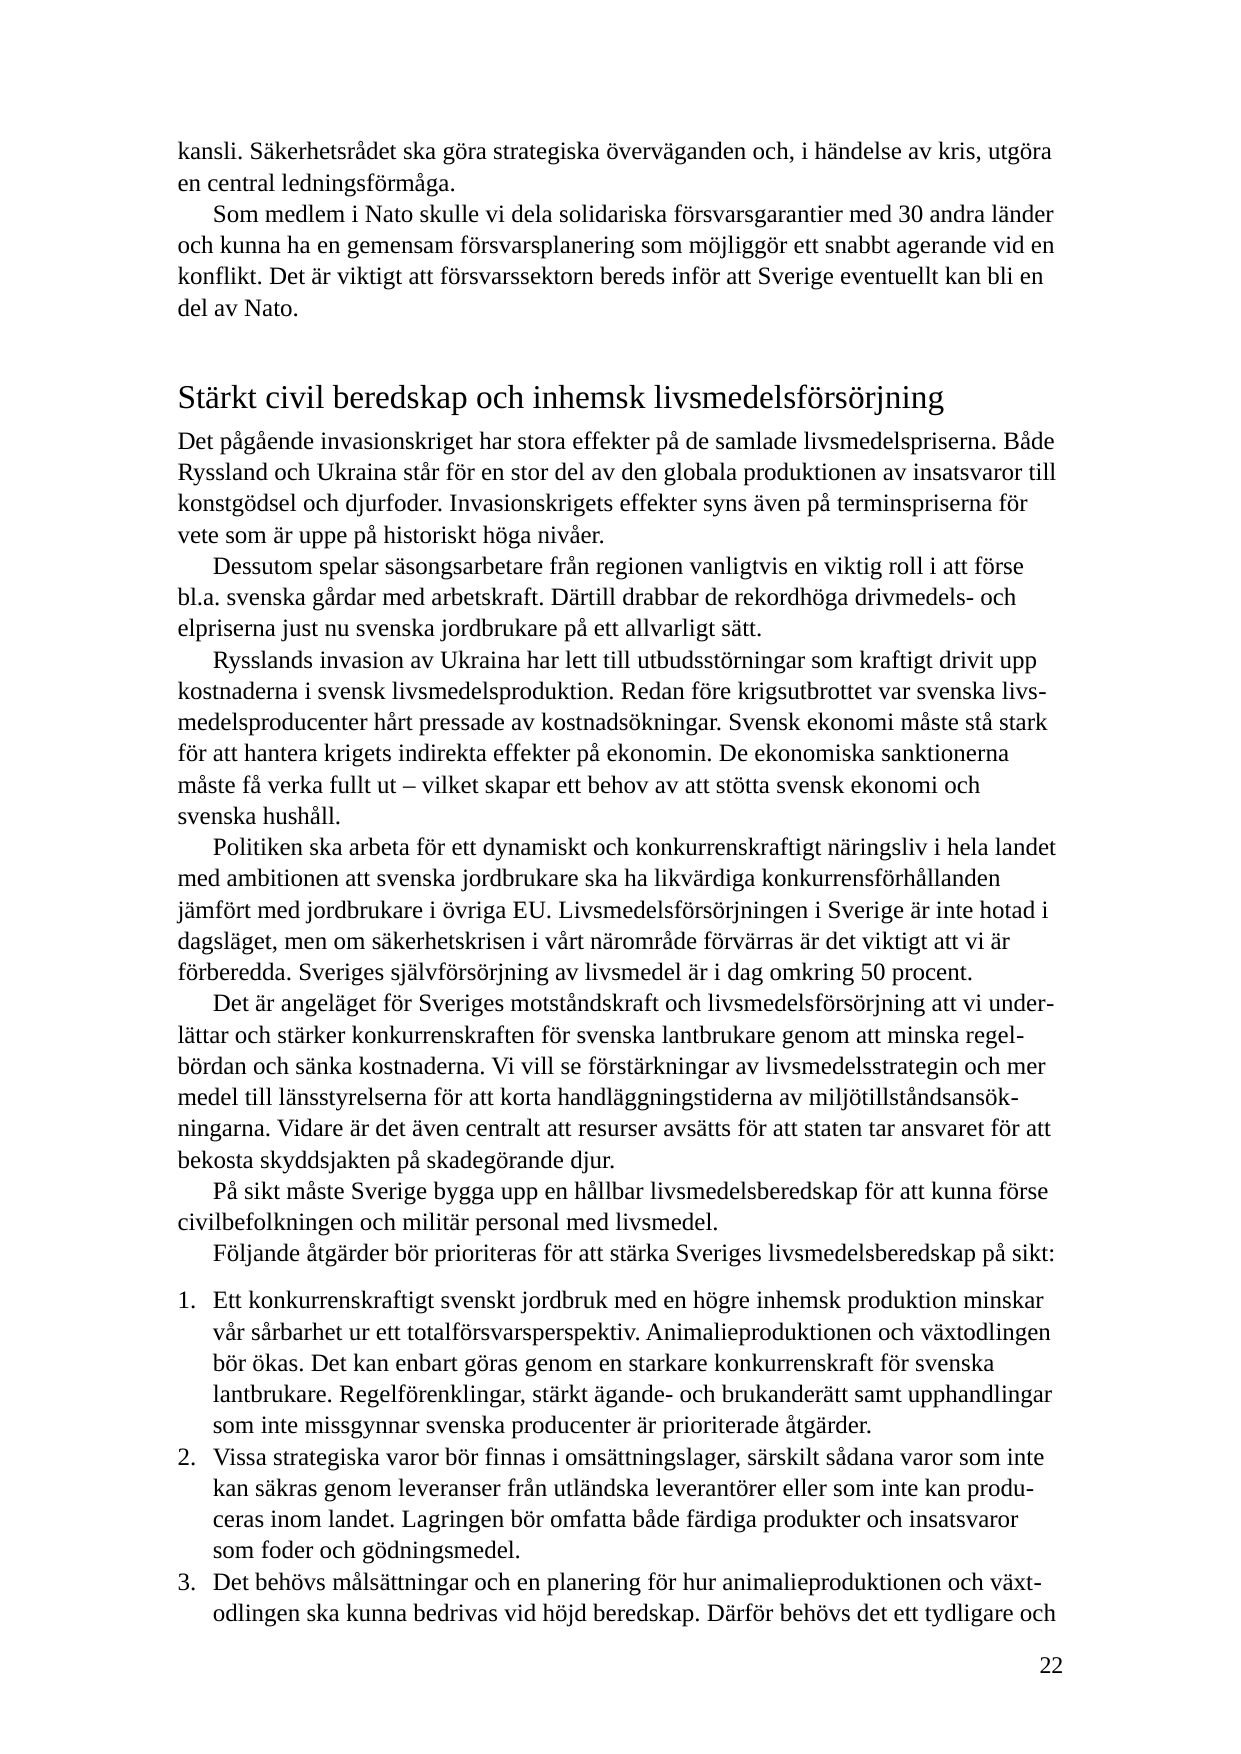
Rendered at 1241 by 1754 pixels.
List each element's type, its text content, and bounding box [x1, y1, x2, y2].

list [177, 1564, 1063, 1627]
text Som medlem i Nato skulle vi dela solidariska försvarsgarantier med 30 andra länder och kunna ha en gemensam försvarsplanering som möjliggör ett snabbt agerande vid en konflikt. Det är viktigt att försvarssektorn bereds inför att Sverige eventuellt kan bli en del av Nato. [177, 196, 1063, 321]
list Vissa strategiska varor bör finnas i omsättningslager, särskilt sådana varor som inte kan säkras genom leveranser från utländska leverantörer eller som inte kan produceras inom landet. Lagringen bör omfatta både färdiga produkter och insatsvaror som foder och gödningsmedel. [177, 1439, 1063, 1564]
text Följande åtgärder bör prioriteras för att stärka Sveriges livsmedelsberedskap på sikt: [177, 1236, 1063, 1267]
list Ett konkurrenskraftigt svenskt jordbruk med en högre inhemsk produktion minskar vår sårbarhet ur ett totalförsvarsperspektiv. Animalieproduktionen och växtodlingen bör ökas. Det kan enbart göras genom en starkare konkurrenskraft för svenska lantbrukare. Regelförenklingar, stärkt ägande- och brukanderätt samt upphandlingar som inte missgynnar svenska producenter är prioriterade åtgärder. [177, 1283, 1063, 1439]
text Dessutom spelar säsongsarbetare från regionen vanligtvis en viktig roll i att förse bl.a. svenska gårdar med arbetskraft. Därtill drabbar de rekordhöga drivmedels- och elpriserna just nu svenska jordbrukare på ett allvarligt sätt. [177, 548, 1063, 642]
text Rysslands invasion av Ukraina har lett till utbudsstörningar som kraftigt drivit upp kostnaderna i svensk livsmedelsproduktion. Redan före krigsutbrottet var svenska livsmedelsproducenter hårt pressade av kostnadsökningar. Svensk ekonomi måste stå stark för att hantera krigets indirekta effekter på ekonomin. De ekonomiska sanktionerna måste få verka fullt ut – vilket skapar ett behov av att stötta svensk ekonomi och svenska hushåll. [177, 642, 1063, 830]
text Det pågående invasionskriget har stora effekter på de samlade livsmedelspriserna. Både Ryssland och Ukraina står för en stor del av den globala produktionen av insatsvaror till konstgödsel och djurfoder. Invasionskrigets effekter syns även på terminspriserna för vete som är uppe på historiskt höga nivåer. [177, 423, 1063, 548]
text På sikt måste Sverige bygga upp en hållbar livsmedelsberedskap för att kunna förse civilbefolkningen och militär personal med livsmedel. [177, 1173, 1063, 1236]
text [177, 134, 1063, 196]
subtitle Stärkt civil beredskap och inhemsk livsmedelsförsörjning [177, 384, 1063, 415]
text Det är angeläget för Sveriges motståndskraft och livsmedelsförsörjning att vi underlättar och stärker konkurrenskraften för svenska lantbrukare genom att minska regelbördan och sänka kostnaderna. Vi vill se förstärkningar av livsmedelsstrategin och mer medel till länsstyrelserna för att korta handläggningstiderna av miljötillståndsansökningarna. Vidare är det även centralt att resurser avsätts för att staten tar ansvaret för att bekosta skyddsjakten på skadegörande djur. [177, 986, 1063, 1173]
text Politiken ska arbeta för ett dynamiskt och konkurrenskraftigt näringsliv i hela landet med ambitionen att svenska jordbrukare ska ha likvärdiga konkurrensförhållanden jämfört med jordbrukare i övriga EU. Livsmedelsförsörjningen i Sverige är inte hotad i dagsläget, men om säkerhetskrisen i vårt närområde förvärras är det viktigt att vi är förberedda. Sveriges självförsörjning av livsmedel är i dag omkring 50 procent. [177, 830, 1063, 986]
